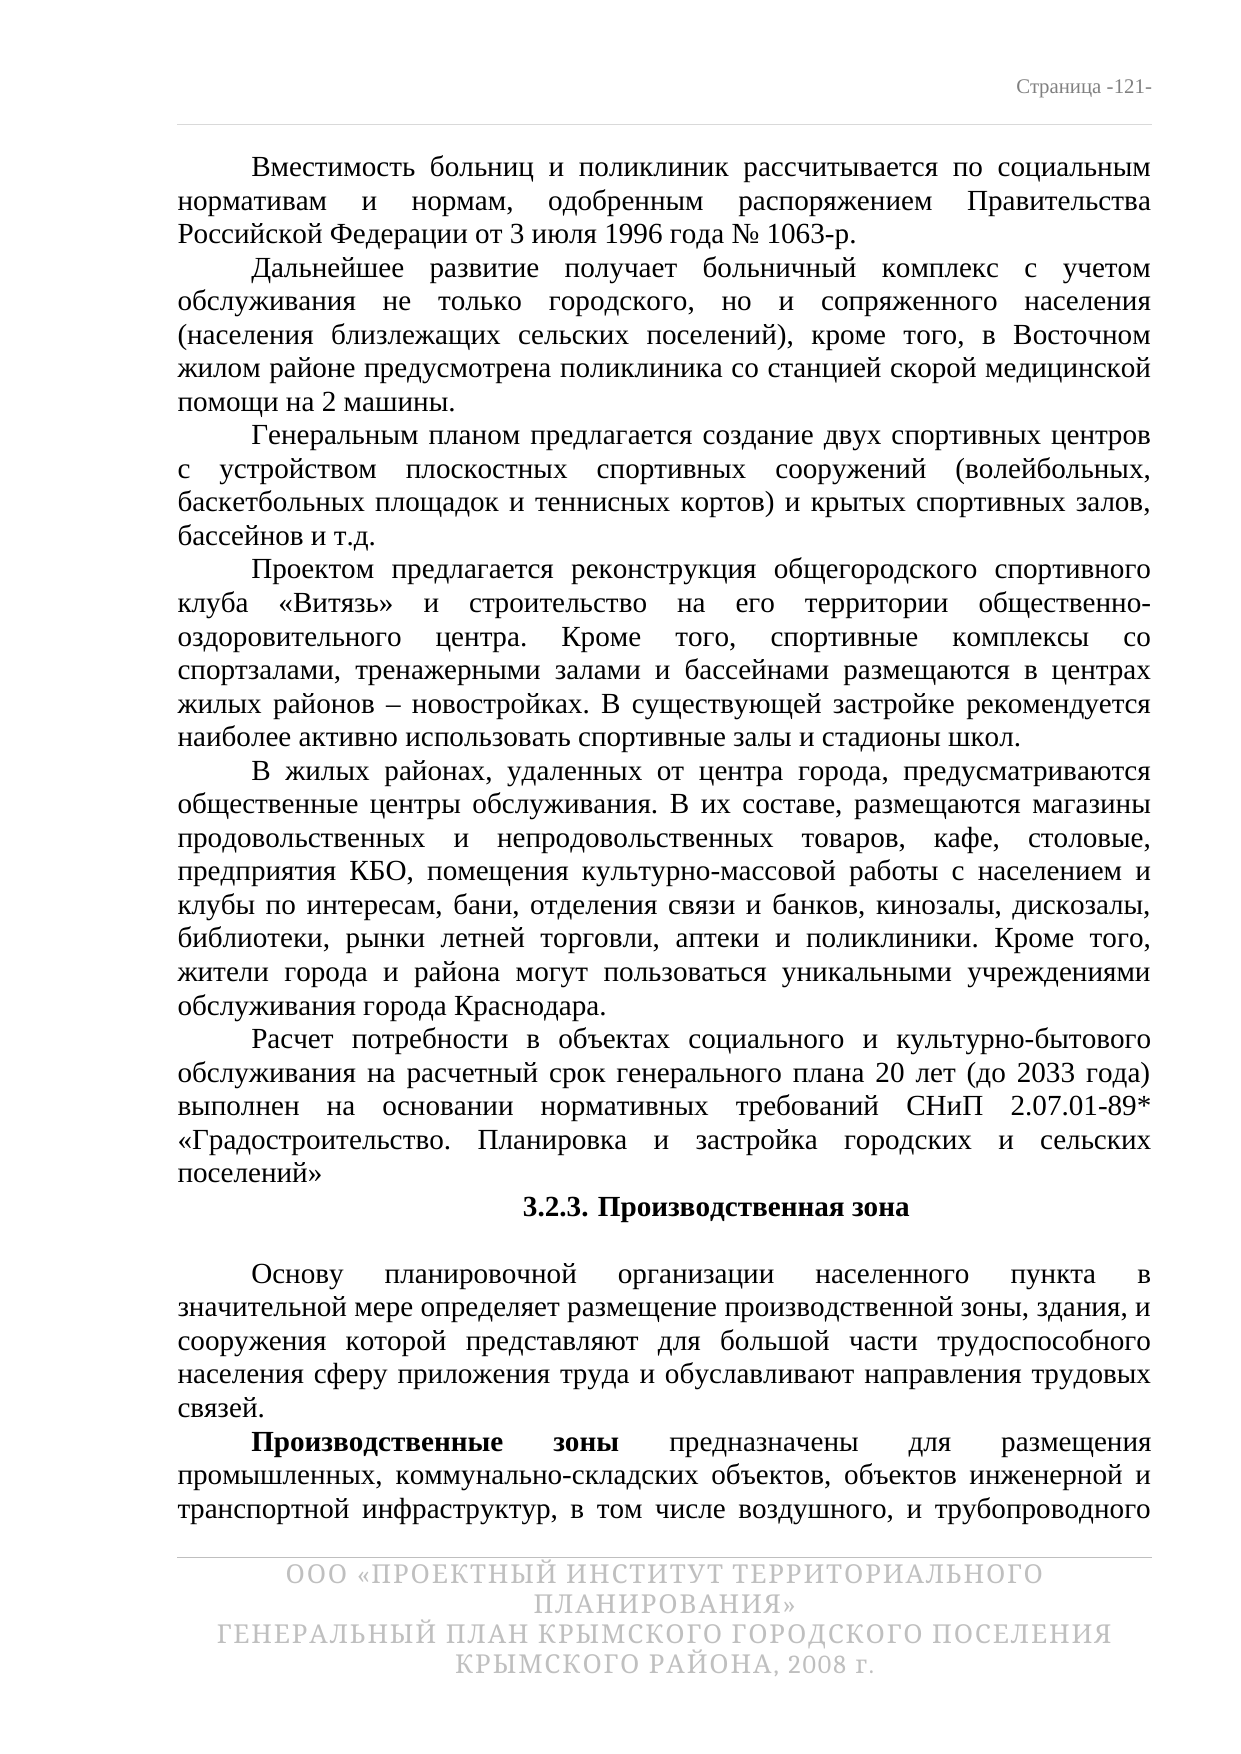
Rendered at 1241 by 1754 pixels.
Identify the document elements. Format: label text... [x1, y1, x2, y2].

list Производственная зона [281, 1189, 1152, 1222]
text Основу планировочной организации населенного пункта в значительной мере определяет размещение производственной зоны, здания, и сооружения которой представляют для большой части трудоспособного населения сферу приложения труда и обуславливают направления трудовых связей. [177, 1256, 1152, 1424]
text В жилых районах, удаленных от центра города, предусматриваются общественные центры обслуживания. В их составе, размещаются магазины продовольственных и непродовольственных товаров, кафе, столовые, предприятия КБО, помещения культурно-массовой работы с населением и клубы по интересам, бани, отделения связи и банков, кинозалы, дискозалы, библиотеки, рынки летней торговли, аптеки и поликлиники. Кроме того, жители города и района могут пользоваться уникальными учреждениями обслуживания города Краснодара. [177, 753, 1152, 1021]
text Генеральным планом предлагается создание двух спортивных центров с устройством плоскостных спортивных сооружений (волейбольных, баскетбольных площадок и теннисных кортов) и крытых спортивных залов, бассейнов и т.д. [177, 417, 1152, 552]
text Вместимость больниц и поликлиник рассчитывается по социальным нормативам и нормам, одобренным распоряжением Правительства Российской Федерации от 3 июля 1996 года № 1063-р. [177, 149, 1152, 250]
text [177, 1424, 1152, 1524]
text Расчет потребности в объектах социального и культурно-бытового обслуживания на расчетный срок генерального плана 20 лет (до 2033 года) выполнен на основании нормативных требований СНиП 2.07.01-89* «Градостроительство. Планировка и застройка городских и сельских поселений» [177, 1021, 1152, 1189]
text Дальнейшее развитие получает больничный комплекс с учетом обслуживания не только городского, но и сопряженного населения (населения близлежащих сельских поселений), кроме того, в Восточном жилом районе предусмотрена поликлиника со станцией скорой медицинской помощи на 2 машины. [177, 250, 1152, 417]
text Проектом предлагается реконструкция общегородского спортивного клуба «Витязь» и строительство на его территории общественно-оздоровительного центра. Кроме того, спортивные комплексы со спортзалами, тренажерными залами и бассейнами размещаются в центрах жилых районов – новостройках. В существующей застройке рекомендуется наиболее активно использовать спортивные залы и стадионы школ. [177, 552, 1152, 753]
